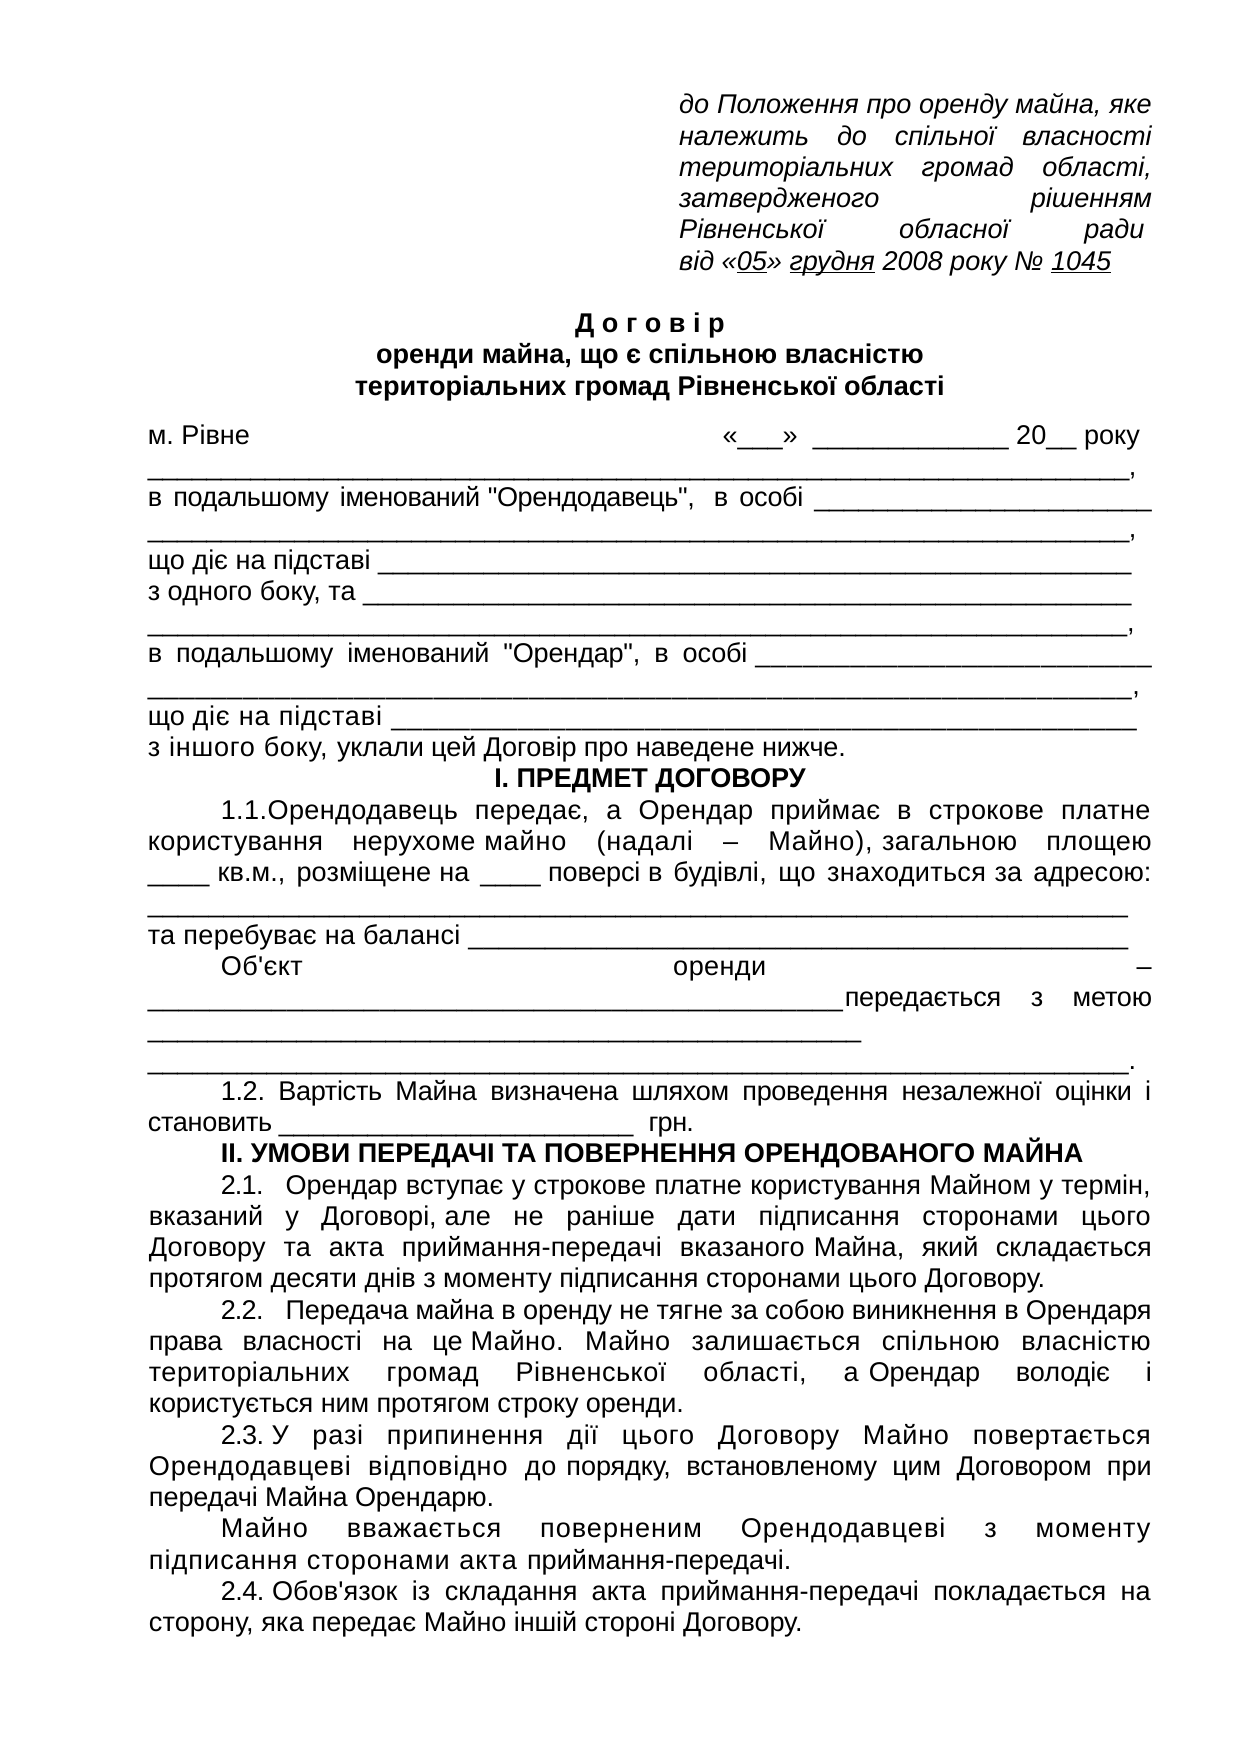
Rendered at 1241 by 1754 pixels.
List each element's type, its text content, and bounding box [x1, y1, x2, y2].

text Об'єкт оренди – _____________________________________________передається з метою ________________________________________________ [148, 950, 1152, 1044]
text 2.1. Орендар вступає у строкове платне користування Майном у термін, вказаний у Договорі, але не раніше дати підписання сторонами цього Договору та акта приймання-передачі вказаного Майна, який складається протягом десяти днів з моменту підписання сторонами цього Договору. [149, 1169, 1152, 1294]
text що діє на підставі __________________________________________________ [148, 544, 1152, 575]
text ___________________________________________________________________, [148, 450, 1152, 481]
text в подальшому іменований "Орендар", в особі _________________________ ______________________________________________________________, що діє на підставі _______________________________________________ [148, 637, 1152, 731]
text в подальшому іменований "Орендодавець", в особі _______________________ ___________________________________________________________________, [148, 481, 1152, 544]
text 2.2. Передача майна в оренду не тягне за собою виникнення в Орендаря права власності на це Майно. Майно залишається спільною власністю територіальних громад Рівненської області, а Орендар володіє і користується ним протягом строку оренди. [149, 1294, 1152, 1419]
text II. УМОВИ ПЕРЕДАЧІ ТА ПОВЕРНЕННЯ ОРЕНДОВАНОГО МАЙНА [148, 1137, 1152, 1169]
text територіальних громад Рівненської області [148, 370, 1152, 401]
text оренди майна, що є спільною власністю [148, 338, 1152, 370]
text 1.2. Вартість Майна визначена шляхом проведення незалежної оцінки і становить ________________________ грн. [148, 1075, 1152, 1137]
text з іншого боку, уклали цей Договір про наведене нижче. [148, 731, 1152, 762]
text І. ПРЕДМЕТ ДОГОВОРУ [148, 762, 1152, 794]
text 1.1.Орендодавець передає, а Орендар приймає в строкове платне користування нерухоме майно (надалі – Майно), загальною площею ____ кв.м., розміщене на ____ поверсі в будівлі, що знаходиться за адресою: _________________________________________________________________ [148, 794, 1152, 919]
text м. Рівне «___» _____________ 20__ року [148, 401, 1152, 450]
text __________________________________________________________________. [148, 1044, 1152, 1075]
text _________________________________________________________________, [148, 606, 1152, 637]
text 2.4. Обов'язок із складання акта приймання-передачі покладається на сторону, яка передає Майно іншій стороні Договору. [149, 1575, 1152, 1637]
text та перебуває на балансі ___________________________________________ [148, 919, 1152, 950]
text 2.3. У разі припинення дії цього Договору Майно повертається Орендодавцеві відповідно до порядку, встановленому цим Договором при передачі Майна Орендарю. [149, 1419, 1152, 1512]
text Майно вважається поверненим Орендодавцеві з моменту підписання сторонами акта приймання-передачі. [149, 1512, 1152, 1575]
text з одного боку, та ___________________________________________________ [148, 575, 1152, 606]
text до Положення про оренду майна, яке належить до спільної власності територіальних громад області, затвердженого рішенням Рівненської обласної ради від «05» грудня 2008 року № 1045 [679, 88, 1152, 276]
text Д о г о в і р [148, 307, 1152, 338]
